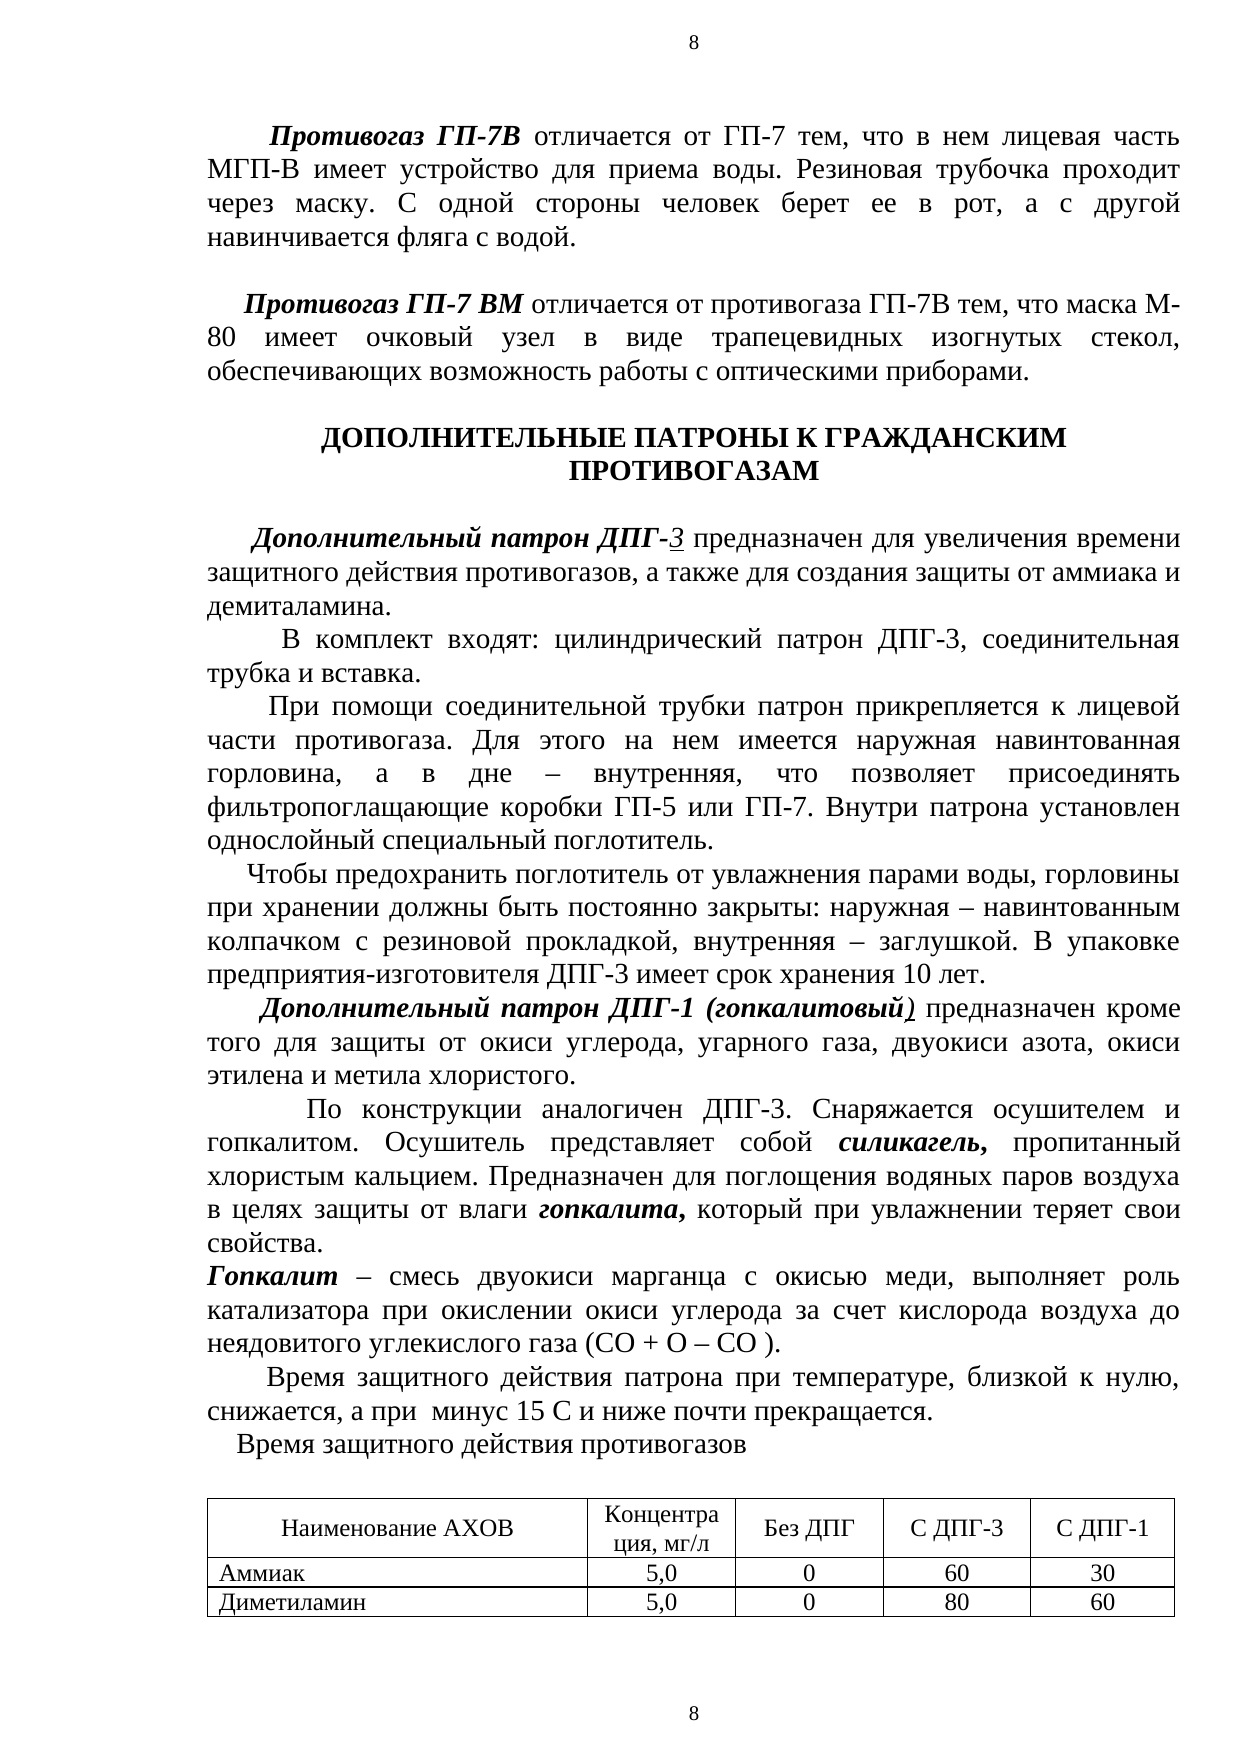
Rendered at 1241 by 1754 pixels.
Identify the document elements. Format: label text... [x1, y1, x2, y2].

table_cell 5,0 [588, 1558, 735, 1586]
table_header С ДПГ-3 [884, 1499, 1030, 1557]
table_header Концентрация, мг/л [588, 1499, 735, 1557]
text Дополнительный патрон ДПГ-3 предназначен для увеличения времени защитного действия противогазов, а также для создания защиты от аммиака и демиталамина. [207, 521, 1181, 621]
text Чтобы предохранить поглотитель от увлажнения парами воды, горловины при хранении должны быть постоянно закрыты: наружная – навинтованным колпачком с резиновой прокладкой, внутренняя – заглушкой. В упаковке предприятия-изготовителя ДПГ-3 имеет срок хранения 10 лет. [207, 856, 1181, 990]
table_cell 30 [1031, 1558, 1174, 1586]
table_header Без ДПГ [736, 1499, 883, 1557]
table_cell Диметиламин [208, 1588, 587, 1616]
table_cell Аммиак [208, 1558, 587, 1586]
text Противогаз ГП-7 ВМ отличается от противогаза ГП-7В тем, что маска М-80 имеет очковый узел в виде трапецевидных изогнутых стекол, обеспечивающих возможность работы с оптическими приборами. [207, 286, 1181, 386]
table_cell 80 [884, 1588, 1030, 1616]
text По конструкции аналогичен ДПГ-3. Снаряжается осушителем и гопкалитом. Осушитель представляет собой силикагель, пропитанный хлористым кальцием. Предназначен для поглощения водяных паров воздуха в целях защиты от влаги гопкалита, который при увлажнении теряет свои свойства. [207, 1091, 1181, 1258]
table_header Наименование АХОВ [208, 1499, 587, 1557]
table_header С ДПГ-1 [1031, 1499, 1174, 1557]
text ДОПОЛНИТЕЛЬНЫЕ ПАТРОНЫ К ГРАЖДАНСКИМ ПРОТИВОГАЗАМ [207, 420, 1181, 487]
text Время защитного действия противогазов [207, 1426, 1181, 1460]
table_cell 60 [884, 1558, 1030, 1586]
table_cell 5,0 [588, 1588, 735, 1616]
text При помощи соединительной трубки патрон прикрепляется к лицевой части противогаза. Для этого на нем имеется наружная навинтованная горловина, а в дне – внутренняя, что позволяет присоединять фильтропоглащающие коробки ГП-5 или ГП-7. Внутри патрона установлен однослойный специальный поглотитель. [207, 688, 1181, 856]
text В комплект входят: цилиндрический патрон ДПГ-3, соединительная трубка и вставка. [207, 621, 1181, 688]
text Противогаз ГП-7В отличается от ГП-7 тем, что в нем лицевая часть МГП-В имеет устройство для приема воды. Резиновая трубочка проходит через маску. С одной стороны человек берет ее в рот, а с другой навинчивается фляга с водой. [207, 118, 1181, 252]
table_cell 0 [736, 1558, 883, 1586]
text Дополнительный патрон ДПГ-1 (гопкалитовый) предназначен кроме того для защиты от окиси углерода, угарного газа, двуокиси азота, окиси этилена и метила хлористого. [207, 990, 1181, 1091]
table_cell 0 [736, 1588, 883, 1616]
table_cell 60 [1031, 1588, 1174, 1616]
text Гопкалит – смесь двуокиси марганца с окисью меди, выполняет роль катализатора при окислении окиси углерода за счет кислорода воздуха до неядовитого углекислого газа (СО + О – СО ). [207, 1258, 1181, 1359]
text Время защитного действия патрона при температуре, близкой к нулю, снижается, а при минус 15 С и ниже почти прекращается. [207, 1359, 1181, 1426]
